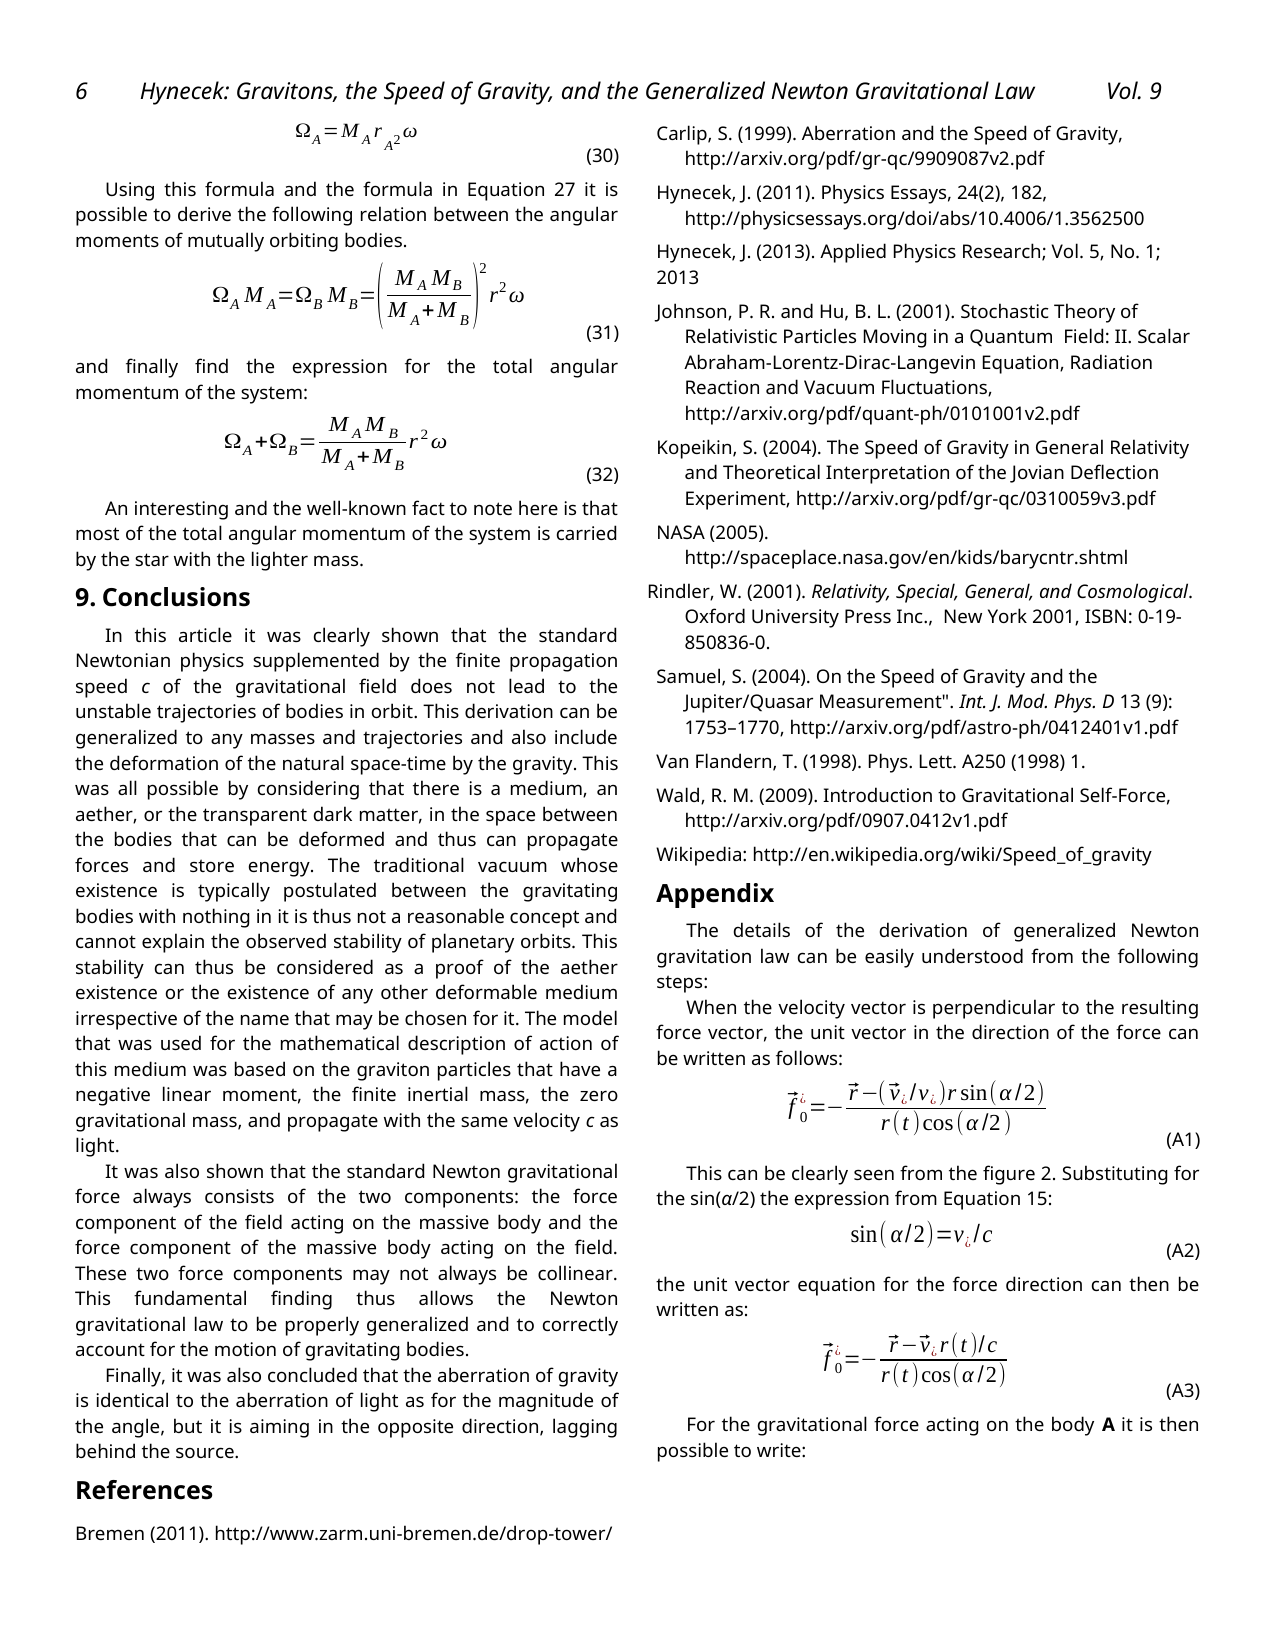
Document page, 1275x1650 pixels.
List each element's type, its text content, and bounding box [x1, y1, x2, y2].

text Rindler, W. (2001). Relativity, Special, General, and Cosmological. Oxford University Press Inc., New York 2001, ISBN: 0-19-850836-0. [647, 578, 1200, 655]
text (A1) [656, 1079, 1200, 1151]
text and finally find the expression for the total angular momentum of the system: [75, 353, 619, 404]
text Using this formula and the formula in Equation 27 it is possible to derive the following relation between the angular moments of mutually orbiting bodies. [75, 176, 619, 253]
text When the velocity vector is perpendicular to the resulting force vector, the unit vector in the direction of the force can be written as follows: [656, 994, 1200, 1071]
text References [75, 1473, 619, 1507]
text Hynecek, J. (2013). Applied Physics Research; Vol. 5, No. 1; 2013 [656, 239, 1200, 290]
text (31) [75, 261, 619, 345]
text Samuel, S. (2004). On the Speed of Gravity and the Jupiter/Quasar Measurement". Int. J. Mod. Phys. D 13 (9): 1753–1770, http://arxiv.org/pdf/astro-ph/0412401v1.pdf [656, 663, 1200, 740]
text Finally, it was also concluded that the aberration of gravity is identical to the aberration of light as for the magnitude of the angle, but it is aiming in the opposite direction, lagging behind the source. [75, 1362, 619, 1464]
text Johnson, P. R. and Hu, B. L. (2001). Stochastic Theory of Relativistic Particles Moving in a Quantum Field: II. Scalar Abraham-Lorentz-Dirac-Langevin Equation, Radiation Reaction and Vacuum Fluctuations, http://arxiv.org/pdf/quant-ph/0101001v2.pdf [656, 298, 1200, 426]
text Carlip, S. (1999). Aberration and the Speed of Gravity, http://arxiv.org/pdf/gr-qc/9909087v2.pdf [656, 120, 1200, 171]
text In this article it was clearly shown that the standard Newtonian physics supplemented by the finite propagation speed c of the gravitational field does not lead to the unstable trajectories of bodies in orbit. This derivation can be generalized to any masses and trajectories and also include the deformation of the natural space-time by the gravity. This was all possible by considering that there is a medium, an aether, or the transparent dark matter, in the space between the bodies that can be deformed and thus can propagate forces and store energy. The traditional vacuum whose existence is typically postulated between the gravitating bodies with nothing in it is thus not a reasonable concept and cannot explain the observed stability of planetary orbits. This stability can thus be considered as a proof of the aether existence or the existence of any other deformable medium irrespective of the name that may be chosen for it. The model that was used for the mathematical description of action of this medium was based on the graviton particles that have a negative linear moment, the finite inertial mass, the zero gravitational mass, and propagate with the same velocity c as light. [75, 622, 619, 1158]
text An interesting and the well-known fact to note here is that most of the total angular momentum of the system is carried by the star with the lighter mass. [75, 495, 619, 571]
text NASA (2005). http://spaceplace.nasa.gov/en/kids/barycntr.shtml [656, 519, 1200, 570]
text Appendix [656, 875, 1200, 909]
text This can be clearly seen from the figure 2. Substituting for the sin(α/2) the expression from Equation 15: [656, 1160, 1200, 1211]
text 9. Conclusions [75, 580, 619, 614]
text (A3) [656, 1331, 1200, 1403]
text (A2) [656, 1219, 1200, 1263]
text Wald, R. M. (2009). Introduction to Gravitational Self-Force, http://arxiv.org/pdf/0907.0412v1.pdf [656, 782, 1200, 833]
text Bremen (2011). http://www.zarm.uni-bremen.de/drop-tower/ [75, 1520, 619, 1546]
text Wikipedia: http://en.wikipedia.org/wiki/Speed_of_gravity [656, 841, 1200, 867]
text It was also shown that the standard Newton gravitational force always consists of the two components: the force component of the field acting on the massive body and the force component of the massive body acting on the field. These two force components may not always be collinear. This fundamental finding thus allows the Newton gravitational law to be properly generalized and to correctly account for the motion of gravitating bodies. [75, 1158, 619, 1362]
text (32) [75, 413, 619, 487]
text (30) [75, 120, 619, 168]
text Van Flandern, T. (1998). Phys. Lett. A250 (1998) 1. [656, 748, 1200, 774]
text For the gravitational force acting on the body A it is then possible to write: [656, 1411, 1200, 1462]
text Hynecek, J. (2011). Physics Essays, 24(2), 182, http://physicsessays.org/doi/abs/10.4006/1.3562500 [656, 179, 1200, 230]
text Kopeikin, S. (2004). The Speed of Gravity in General Relativity and Theoretical Interpretation of the Jovian Deflection Experiment, http://arxiv.org/pdf/gr-qc/0310059v3.pdf [656, 434, 1200, 511]
text the unit vector equation for the force direction can then be written as: [656, 1271, 1200, 1322]
text The details of the derivation of generalized Newton gravitation law can be easily understood from the following steps: [656, 918, 1200, 994]
